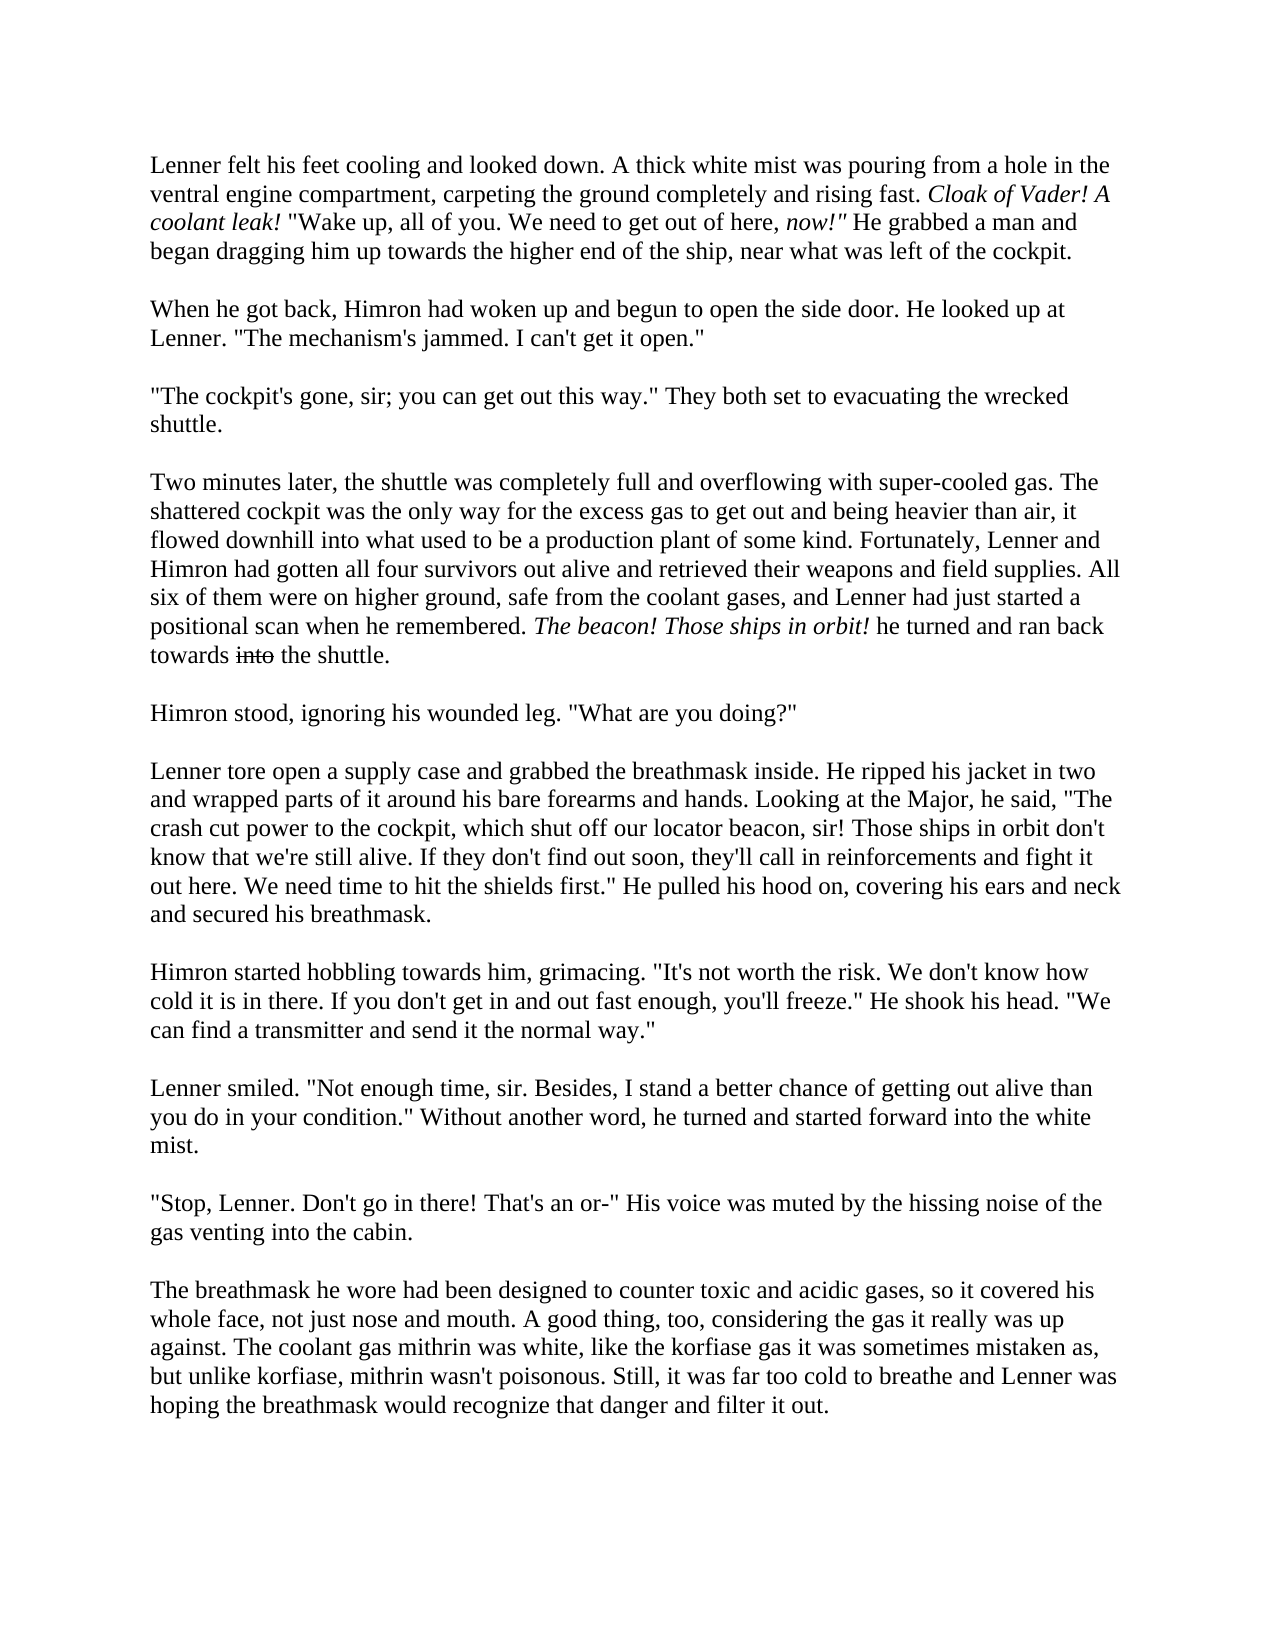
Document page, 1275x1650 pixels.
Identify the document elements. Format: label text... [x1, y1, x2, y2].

text Himron stood, ignoring his wounded leg. "What are you doing?" [150, 698, 1125, 727]
text Himron started hobbling towards him, grimacing. "It's not worth the risk. We don't know how cold it is in there. If you don't get in and out fast enough, you'll freeze." He shook his head. "We can find a transmitter and send it the normal way." [150, 957, 1125, 1044]
text "Stop, Lenner. Don't go in there! That's an or-" His voice was muted by the hissing noise of the gas venting into the cabin. [150, 1188, 1125, 1246]
text Lenner tore open a supply case and grabbed the breathmask inside. He ripped his jacket in two and wrapped parts of it around his bare forearms and hands. Looking at the Major, he said, "The crash cut power to the cockpit, which shut off our locator beacon, sir! Those ships in orbit don't know that we're still alive. If they don't find out soon, they'll call in reinforcements and fight it out here. We need time to hit the shields first." He pulled his hood on, covering his ears and neck and secured his breathmask. [150, 756, 1125, 928]
text Lenner felt his feet cooling and looked down. A thick white mist was pouring from a hole in the ventral engine compartment, carpeting the ground completely and rising fast. Cloak of Vader! A coolant leak! "Wake up, all of you. We need to get out of here, now!" He grabbed a man and began dragging him up towards the higher end of the ship, near what was left of the cockpit. [150, 150, 1125, 265]
text When he got back, Himron had woken up and begun to open the side door. He looked up at Lenner. "The mechanism's jammed. I can't get it open." [150, 294, 1125, 352]
text The breathmask he wore had been designed to counter toxic and acidic gases, so it covered his whole face, not just nose and mouth. A good thing, too, considering the gas it really was up against. The coolant gas mithrin was white, like the korfiase gas it was sometimes mistaken as, but unlike korfiase, mithrin wasn't poisonous. Still, it was far too cold to breathe and Lenner was hoping the breathmask would recognize that danger and filter it out. [150, 1275, 1125, 1419]
text Lenner smiled. "Not enough time, sir. Besides, I stand a better chance of getting out alive than you do in your condition." Without another word, he turned and started forward into the white mist. [150, 1073, 1125, 1159]
text "The cockpit's gone, sir; you can get out this way." They both set to evacuating the wrecked shuttle. [150, 381, 1125, 438]
text Two minutes later, the shuttle was completely full and overflowing with super-cooled gas. The shattered cockpit was the only way for the excess gas to get out and being heavier than air, it flowed downhill into what used to be a production plant of some kind. Fortunately, Lenner and Himron had gotten all four survivors out alive and retrieved their weapons and field supplies. All six of them were on higher ground, safe from the coolant gases, and Lenner had just started a positional scan when he remembered. The beacon! Those ships in orbit! he turned and ran back towards into the shuttle. [150, 467, 1125, 669]
